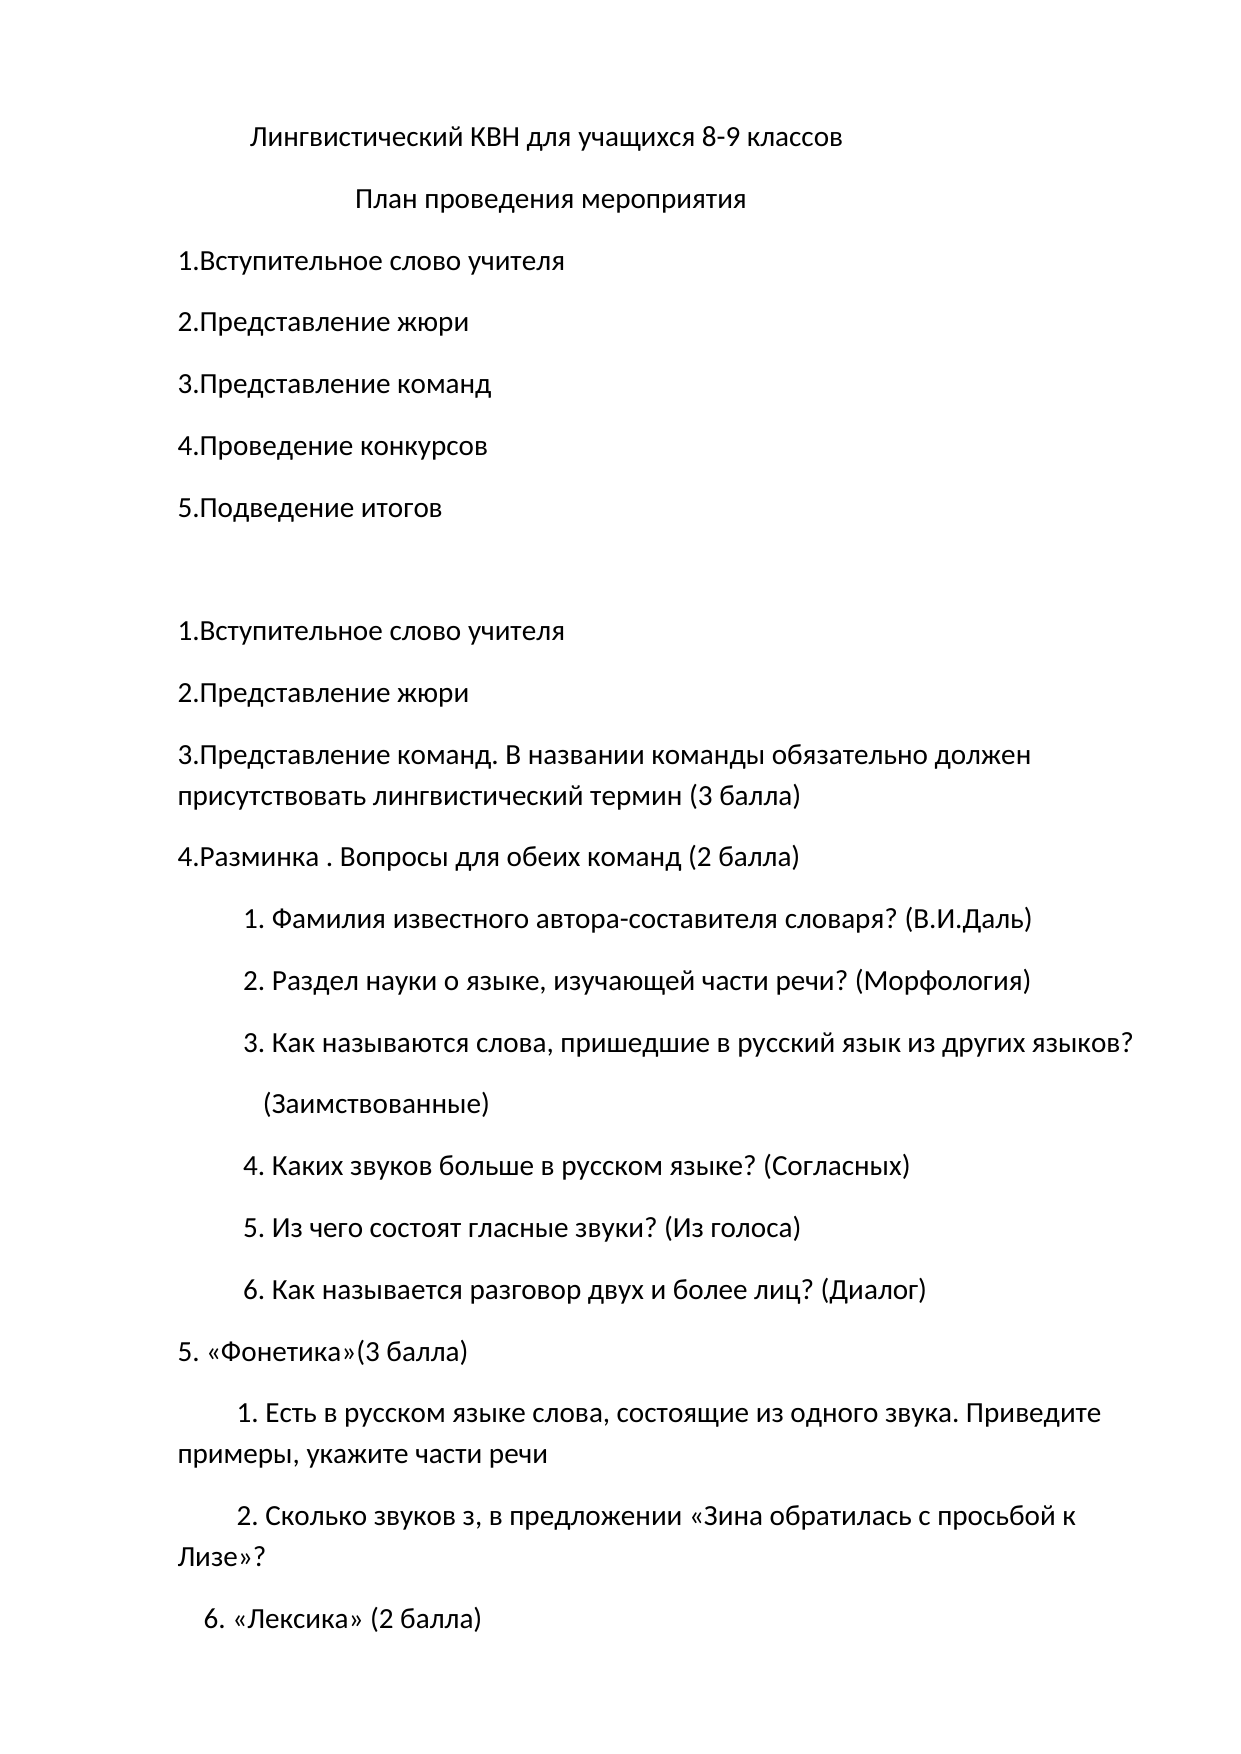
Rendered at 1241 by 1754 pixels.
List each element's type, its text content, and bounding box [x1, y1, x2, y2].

text 2.Представление жюри [177, 303, 1152, 339]
text 6. «Лексика» (2 балла) [177, 1600, 1152, 1636]
text 3.Представление команд. В названии команды обязательно должен присутствовать лингвистический термин (3 балла) [177, 736, 1152, 812]
text 5. «Фонетика»(3 балла) [177, 1333, 1152, 1368]
text 6. Как называется разговор двух и более лиц? (Диалог) [177, 1271, 1152, 1307]
text 4. Каких звуков больше в русском языке? (Согласных) [177, 1147, 1152, 1183]
text 3. Как называются слова, пришедшие в русский язык из других языков? [177, 1024, 1152, 1059]
text 1. Фамилия известного автора-составителя словаря? (В.И.Даль) [177, 900, 1152, 936]
text 3.Представление команд [177, 365, 1152, 401]
text Лингвистический КВН для учащихся 8-9 классов [177, 118, 1152, 154]
text (Заимствованные) [177, 1086, 1152, 1121]
text 2.Представление жюри [177, 674, 1152, 710]
text 1.Вступительное слово учителя [177, 612, 1152, 648]
text 2. Раздел науки о языке, изучающей части речи? (Морфология) [177, 962, 1152, 998]
text 5.Подведение итогов [177, 489, 1152, 524]
text 1. Есть в русском языке слова, состоящие из одного звука. Приведите примеры, укажите части речи [177, 1394, 1152, 1471]
text 5. Из чего состоят гласные звуки? (Из голоса) [177, 1209, 1152, 1245]
text 2. Сколько звуков з, в предложении «Зина обратилась с просьбой к Лизе»? [177, 1497, 1152, 1574]
text 1.Вступительное слово учителя [177, 242, 1152, 277]
text 4.Проведение конкурсов [177, 427, 1152, 463]
text 4.Разминка . Вопросы для обеих команд (2 балла) [177, 838, 1152, 874]
text План проведения мероприятия [177, 180, 1152, 216]
